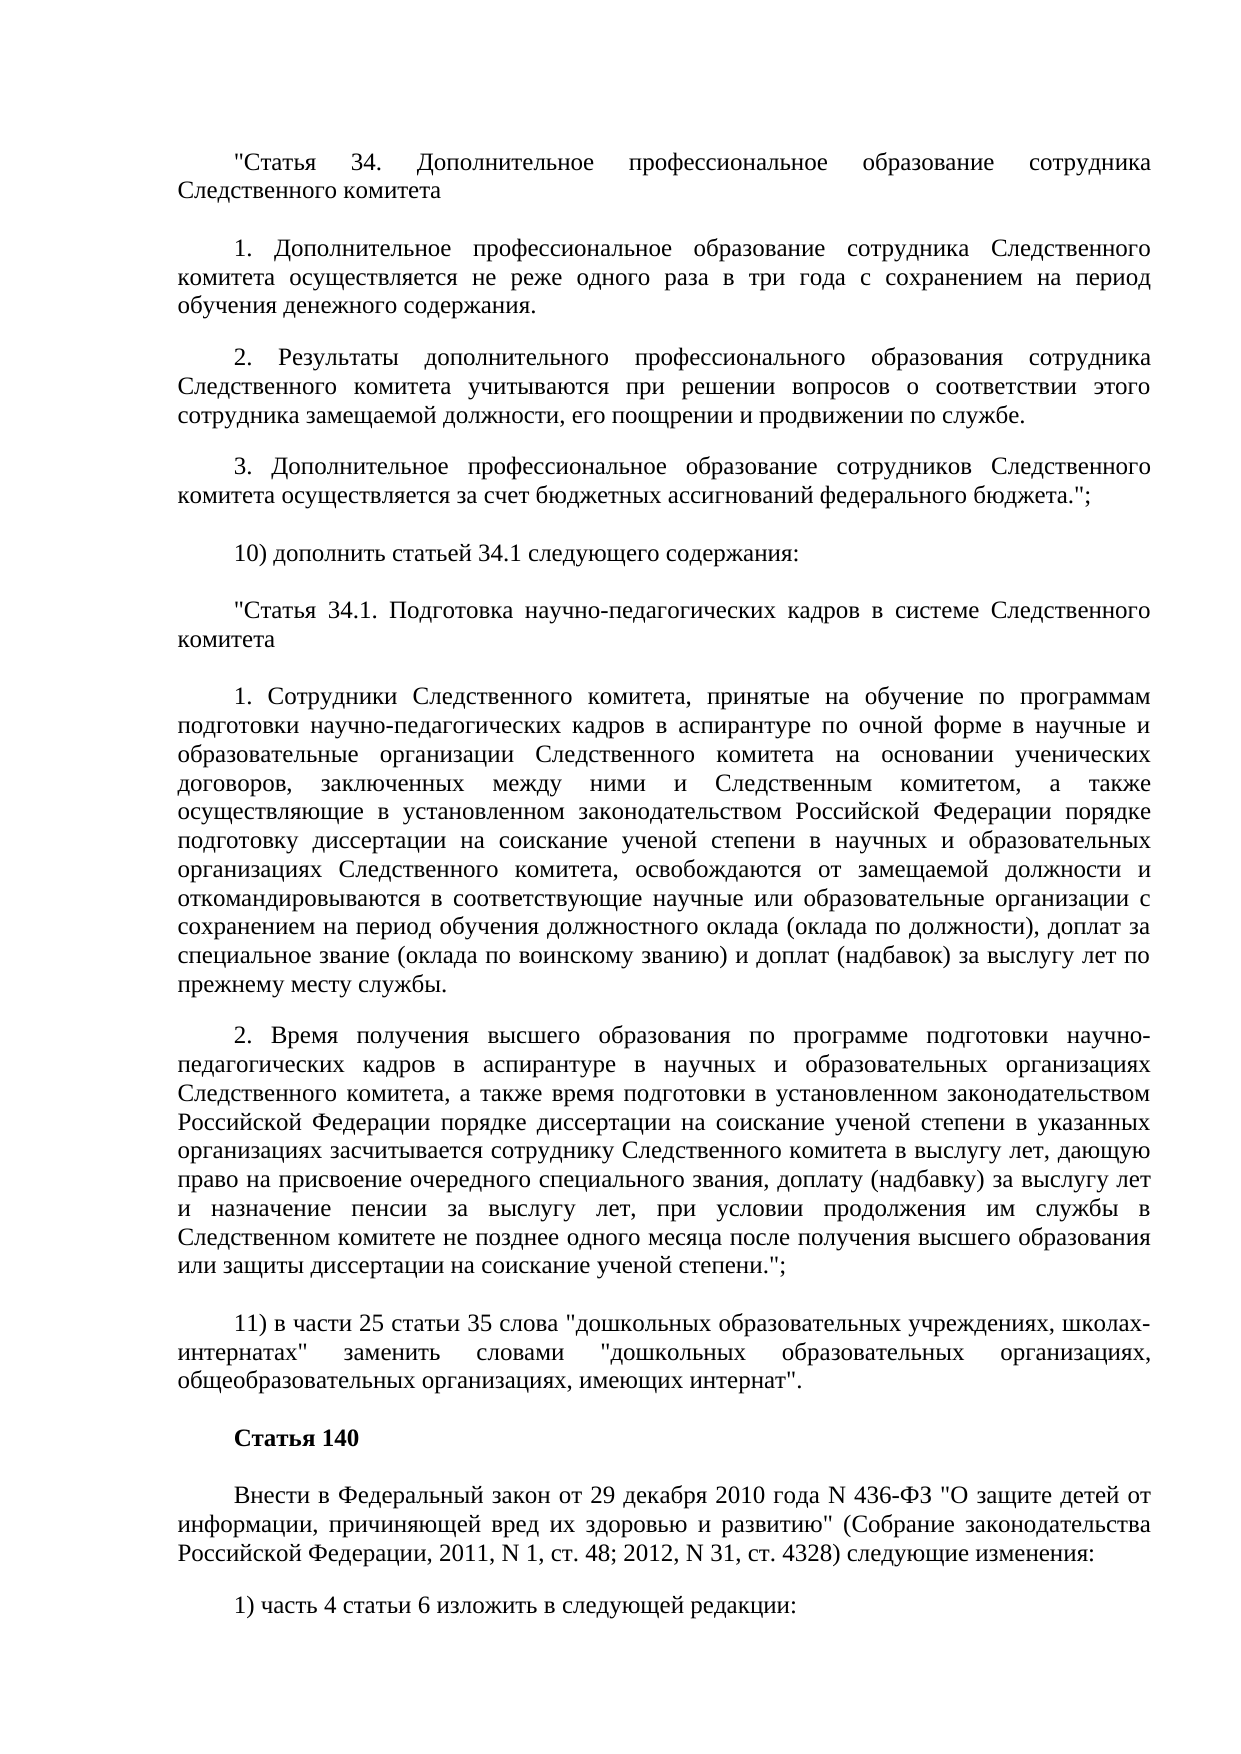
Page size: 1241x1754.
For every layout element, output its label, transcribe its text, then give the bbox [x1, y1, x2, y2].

text 11) в части 25 статьи 35 слова "дошкольных образовательных учреждениях, школах-интернатах" заменить словами "дошкольных образовательных организациях, общеобразовательных организациях, имеющих интернат". [177, 1308, 1152, 1394]
text "Статья 34.1. Подготовка научно-педагогических кадров в системе Следственного комитета [177, 595, 1152, 653]
text 2. Результаты дополнительного профессионального образования сотрудника Следственного комитета учитываются при решении вопросов о соответствии этого сотрудника замещаемой должности, его поощрении и продвижении по службе. [177, 342, 1152, 428]
text 1) часть 4 статьи 6 изложить в следующей редакции: [177, 1590, 1152, 1618]
text Внести в Федеральный закон от 29 декабря 2010 года N 436-ФЗ "О защите детей от информации, причиняющей вред их здоровью и развитию" (Собрание законодательства Российской Федерации, 2011, N 1, ст. 48; 2012, N 31, ст. 4328) следующие изменения: [177, 1481, 1152, 1567]
text 1. Дополнительное профессиональное образование сотрудника Следственного комитета осуществляется не реже одного раза в три года с сохранением на период обучения денежного содержания. [177, 233, 1152, 319]
text "Статья 34. Дополнительное профессиональное образование сотрудника Следственного комитета [177, 147, 1152, 204]
text 3. Дополнительное профессиональное образование сотрудников Следственного комитета осуществляется за счет бюджетных ассигнований федерального бюджета."; [177, 451, 1152, 509]
text 10) дополнить статьей 34.1 следующего содержания: [177, 538, 1152, 566]
title Статья 140 [177, 1423, 1152, 1452]
text 1. Сотрудники Следственного комитета, принятые на обучение по программам подготовки научно-педагогических кадров в аспирантуре по очной форме в научные и образовательные организации Следственного комитета на основании ученических договоров, заключенных между ними и Следственным комитетом, а также осуществляющие в установленном законодательством Российской Федерации порядке подготовку диссертации на соискание ученой степени в научных и образовательных организациях Следственного комитета, освобождаются от замещаемой должности и откомандировываются в соответствующие научные или образовательные организации с сохранением на период обучения должностного оклада (оклада по должности), доплат за специальное звание (оклада по воинскому званию) и доплат (надбавок) за выслугу лет по прежнему месту службы. [177, 681, 1152, 998]
text 2. Время получения высшего образования по программе подготовки научно-педагогических кадров в аспирантуре в научных и образовательных организациях Следственного комитета, а также время подготовки в установленном законодательством Российской Федерации порядке диссертации на соискание ученой степени в указанных организациях засчитывается сотруднику Следственного комитета в выслугу лет, дающую право на присвоение очередного специального звания, доплату (надбавку) за выслугу лет и назначение пенсии за выслугу лет, при условии продолжения им службы в Следственном комитете не позднее одного месяца после получения высшего образования или защиты диссертации на соискание ученой степени."; [177, 1021, 1152, 1279]
